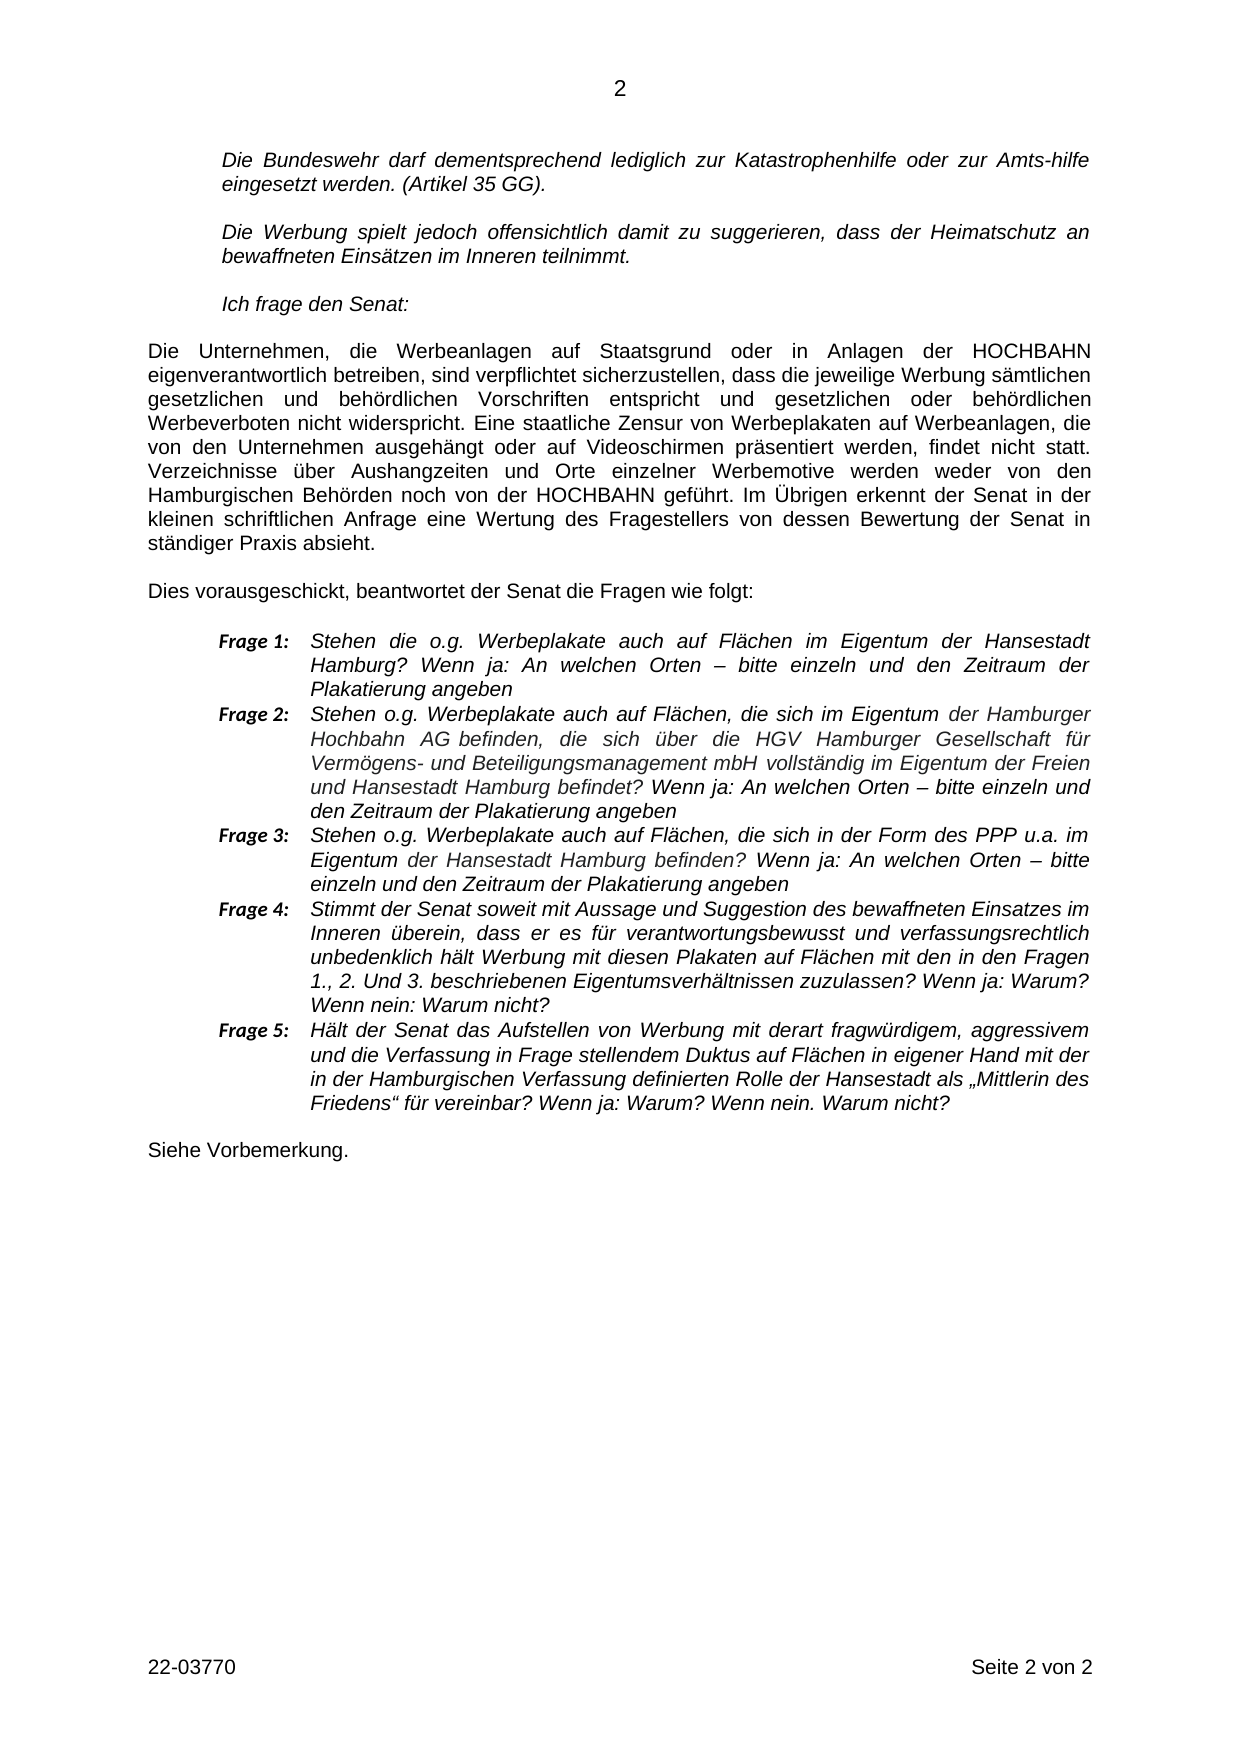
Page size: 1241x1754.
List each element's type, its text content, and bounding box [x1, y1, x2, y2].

text Stehen o.g. Werbeplakate auch auf Flächen, die sich in der Form des PPP u.a. im Eigentum der Hansestadt Hamburg befinden? Wenn ja: An welchen Orten – bitte einzeln und den Zeitraum der Plakatierung angeben [219, 822, 1092, 896]
text Siehe Vorbemerkung. [148, 1138, 1092, 1162]
text Ich frage den Senat: [222, 291, 1092, 315]
text Hält der Senat das Aufstellen von Werbung mit derart fragwürdigem, aggressivem und die Verfassung in Frage stellendem Duktus auf Flächen in eigener Hand mit der in der Hamburgischen Verfassung definierten Rolle der Hansestadt als „Mittlerin des Friedens“ für vereinbar? Wenn ja: Warum? Wenn nein. Warum nicht? [219, 1017, 1092, 1114]
text Stehen die o.g. Werbeplakate auch auf Flächen im Eigentum der Hansestadt Hamburg? Wenn ja: An welchen Orten – bitte einzeln und den Zeitraum der Plakatierung angeben [219, 628, 1092, 701]
text Die Werbung spielt jedoch offensichtlich damit zu suggerieren, dass der Heimatschutz an bewaffneten Einsätzen im Inneren teilnimmt. [222, 219, 1092, 267]
text Stehen o.g. Werbeplakate auch auf Flächen, die sich im Eigentum der Hamburger Hochbahn AG befinden, die sich über die HGV Hamburger Gesellschaft für Vermögens- und Beteiligungsmanagement mbH vollständig im Eigentum der Freien und Hansestadt Hamburg befindet? Wenn ja: An welchen Orten – bitte einzeln und den Zeitraum der Plakatierung angeben [219, 701, 1092, 822]
text Die Bundeswehr darf dementsprechend lediglich zur Katastrophenhilfe oder zur Amts-hilfe eingesetzt werden. (Artikel 35 GG). [222, 148, 1092, 196]
text Dies vorausgeschickt, beantwortet der Senat die Fragen wie folgt: [148, 579, 1092, 603]
text Stimmt der Senat soweit mit Aussage und Suggestion des bewaffneten Einsatzes im Inneren überein, dass er es für verantwortungsbewusst und verfassungsrechtlich unbedenklich hält Werbung mit diesen Plakaten auf Flächen mit den in den Fragen 1., 2. Und 3. beschriebenen Eigentumsverhältnissen zuzulassen? Wenn ja: Warum? Wenn nein: Warum nicht? [219, 896, 1092, 1017]
text Die Unternehmen, die Werbeanlagen auf Staatsgrund oder in Anlagen der HOCHBAHN eigenverantwortlich betreiben, sind verpflichtet sicherzustellen, dass die jeweilige Werbung sämtlichen gesetzlichen und behördlichen Vorschriften entspricht und gesetzlichen oder behördlichen Werbeverboten nicht widerspricht. Eine staatliche Zensur von Werbeplakaten auf Werbeanlagen, die von den Unternehmen ausgehängt oder auf Videoschirmen präsentiert werden, findet nicht statt. Verzeichnisse über Aushangzeiten und Orte einzelner Werbemotive werden weder von den Hamburgischen Behörden noch von der HOCHBAHN geführt. Im Übrigen erkennt der Senat in der kleinen schriftlichen Anfrage eine Wertung des Fragestellers von dessen Bewertung der Senat in ständiger Praxis absieht. [148, 339, 1092, 555]
